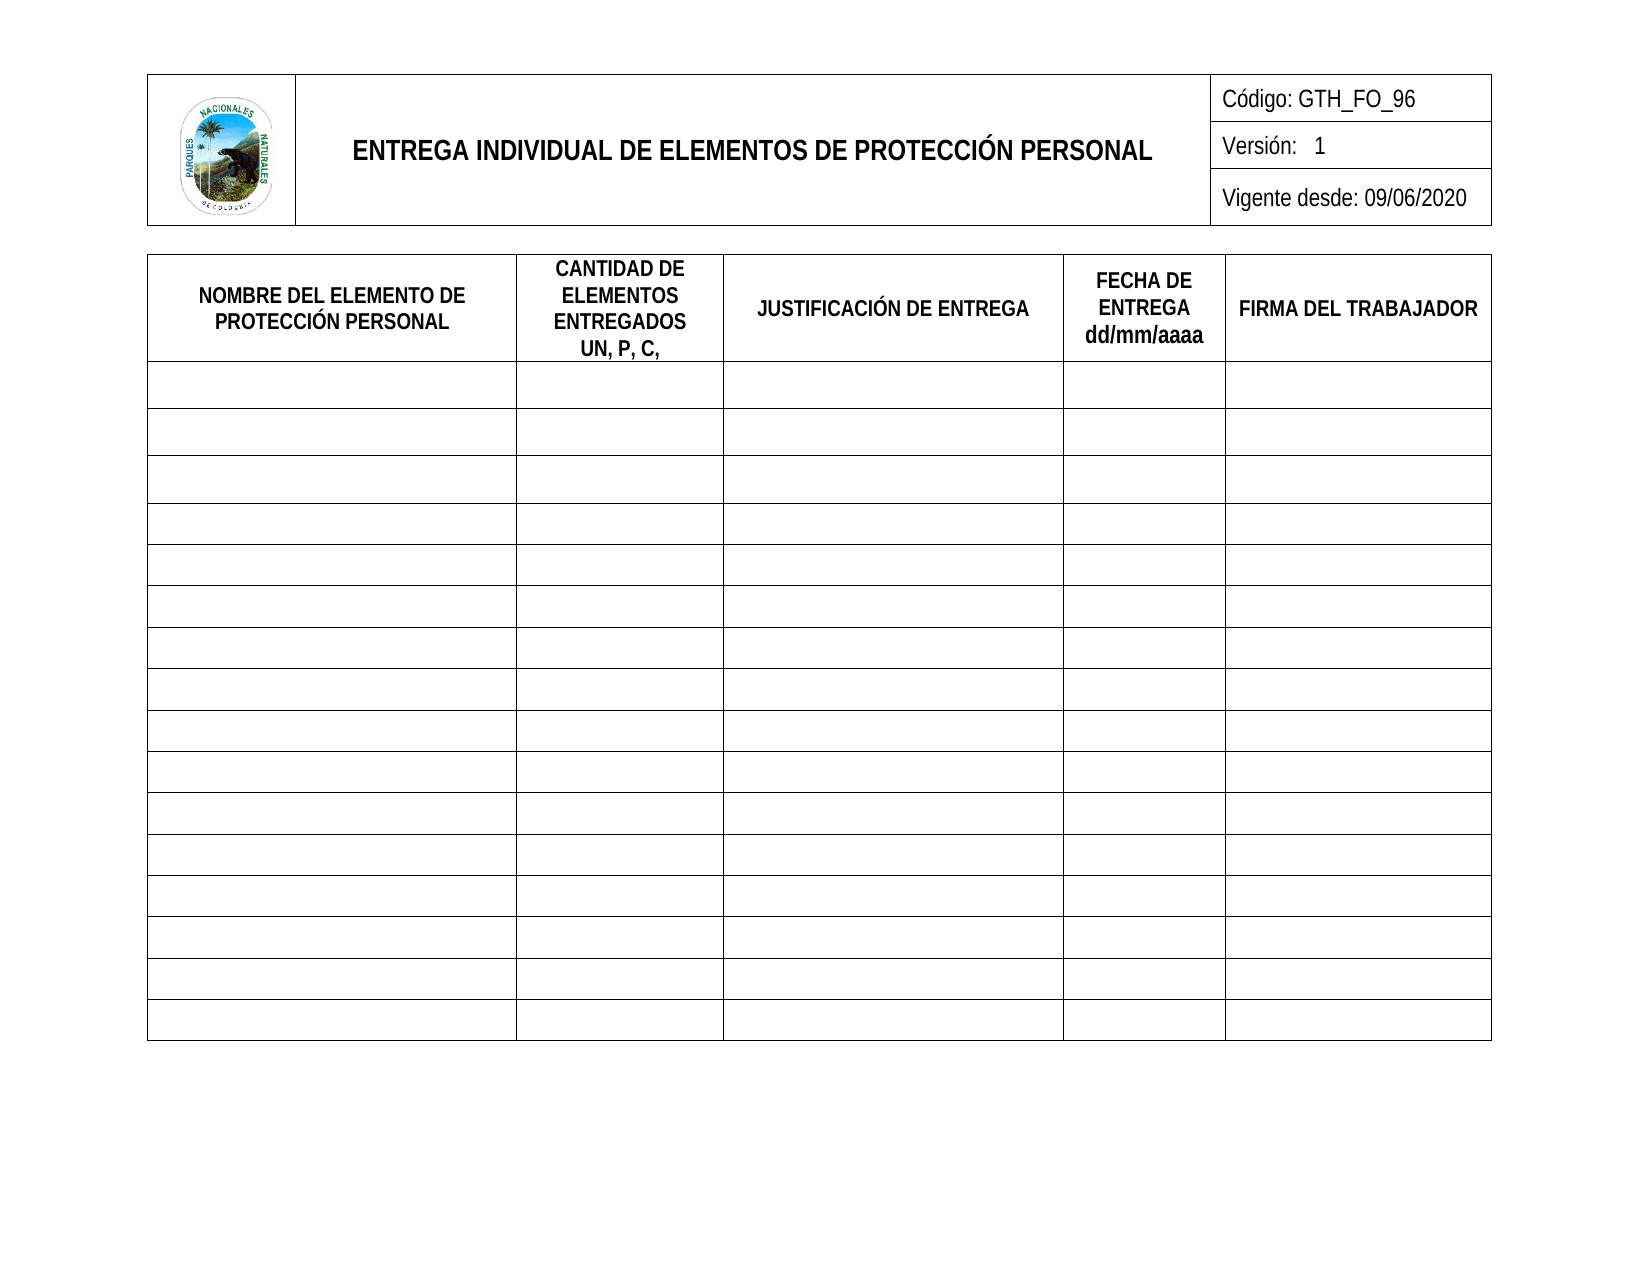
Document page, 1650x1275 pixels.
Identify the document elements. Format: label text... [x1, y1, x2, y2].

table_header NOMBRE DEL ELEMENTO DE PROTECCIÓN PERSONAL [148, 255, 516, 361]
table_cell [148, 752, 516, 792]
table_cell [517, 628, 723, 668]
table_cell [1226, 409, 1491, 455]
table_cell [1064, 669, 1225, 709]
table_cell [517, 586, 723, 627]
table_cell [724, 959, 1063, 999]
table_cell [517, 669, 723, 709]
table_header FIRMA DEL TRABAJADOR [1226, 255, 1491, 361]
table_cell [724, 793, 1063, 833]
table_cell [148, 669, 516, 709]
table_cell [148, 917, 516, 958]
table_cell [1226, 628, 1491, 668]
table_cell [1226, 711, 1491, 751]
table_cell [724, 504, 1063, 544]
table_cell [1226, 1000, 1491, 1040]
table_cell [148, 504, 516, 544]
table_cell [148, 545, 516, 585]
table_cell [1064, 628, 1225, 668]
table_cell [517, 545, 723, 585]
table_cell [724, 362, 1063, 408]
table_cell [148, 1000, 516, 1040]
table_cell [724, 409, 1063, 455]
table_cell [1064, 876, 1225, 916]
table_header CANTIDAD DE ELEMENTOS ENTREGADOS UN, P, C, [517, 255, 723, 361]
table_cell [517, 917, 723, 958]
table_cell [1064, 959, 1225, 999]
table_cell [1226, 669, 1491, 709]
table_cell [1064, 456, 1225, 503]
table_cell [724, 545, 1063, 585]
table_cell [724, 711, 1063, 751]
table_cell [148, 586, 516, 627]
table_cell [517, 456, 723, 503]
table_cell [1226, 793, 1491, 833]
table_cell [1064, 504, 1225, 544]
table_cell [1064, 1000, 1225, 1040]
table_cell [148, 959, 516, 999]
table_cell [148, 711, 516, 751]
table_cell [1226, 752, 1491, 792]
table_cell [1064, 545, 1225, 585]
table_cell [148, 456, 516, 503]
table_cell [1226, 835, 1491, 875]
table_cell [517, 362, 723, 408]
table_cell [1226, 876, 1491, 916]
table_cell [724, 456, 1063, 503]
table_cell [724, 835, 1063, 875]
table_cell [1064, 409, 1225, 455]
table_cell [724, 669, 1063, 709]
table_cell [1064, 711, 1225, 751]
table_cell [148, 793, 516, 833]
table_cell [724, 586, 1063, 627]
table_cell [517, 752, 723, 792]
table_cell [724, 628, 1063, 668]
table_cell [1226, 545, 1491, 585]
table_cell [724, 1000, 1063, 1040]
table_cell [517, 835, 723, 875]
table_cell [1064, 793, 1225, 833]
table_cell [517, 409, 723, 455]
picture [180, 97, 273, 215]
table_cell [1226, 586, 1491, 627]
table_cell [724, 917, 1063, 958]
table_cell [148, 628, 516, 668]
table_cell [1226, 456, 1491, 503]
table_cell [517, 1000, 723, 1040]
table_cell [1226, 504, 1491, 544]
table_cell [517, 876, 723, 916]
table_cell [517, 504, 723, 544]
table_cell [1226, 959, 1491, 999]
table_cell [1226, 362, 1491, 408]
table_header JUSTIFICACIÓN DE ENTREGA [724, 255, 1063, 361]
table_cell [724, 752, 1063, 792]
table_cell [1064, 835, 1225, 875]
table_header FECHA DE ENTREGA dd/mm/aaaa [1064, 255, 1225, 361]
table_cell [1226, 917, 1491, 958]
table_cell [1064, 586, 1225, 627]
table_cell [148, 409, 516, 455]
table_cell [724, 876, 1063, 916]
table_cell [148, 362, 516, 408]
table_cell [148, 835, 516, 875]
table_cell [1064, 362, 1225, 408]
table_cell [148, 876, 516, 916]
table_cell [1064, 752, 1225, 792]
table_cell [517, 711, 723, 751]
table_cell [517, 793, 723, 833]
table_cell [517, 959, 723, 999]
table_cell [1064, 917, 1225, 958]
